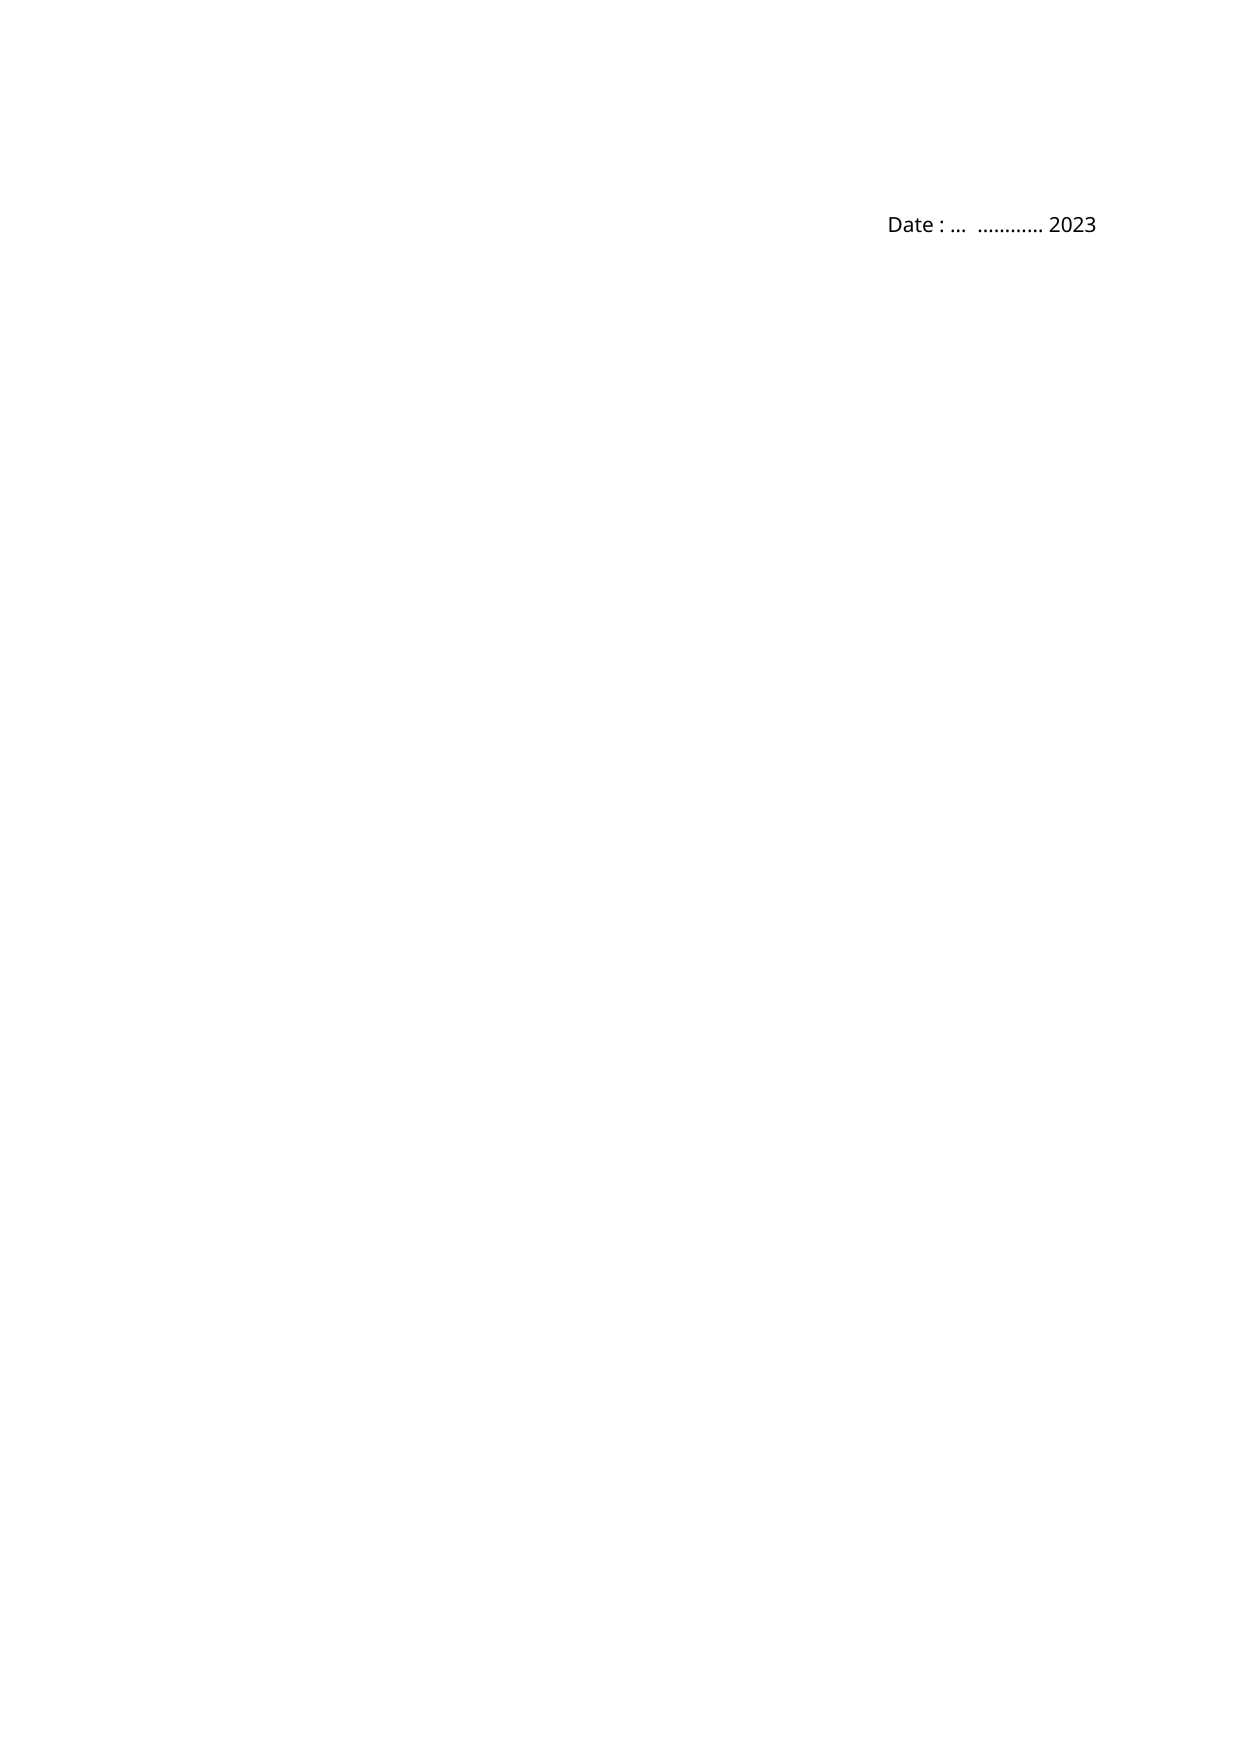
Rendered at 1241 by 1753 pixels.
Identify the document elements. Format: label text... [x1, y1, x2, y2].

text Date : … ………… 2023 [148, 210, 1096, 238]
